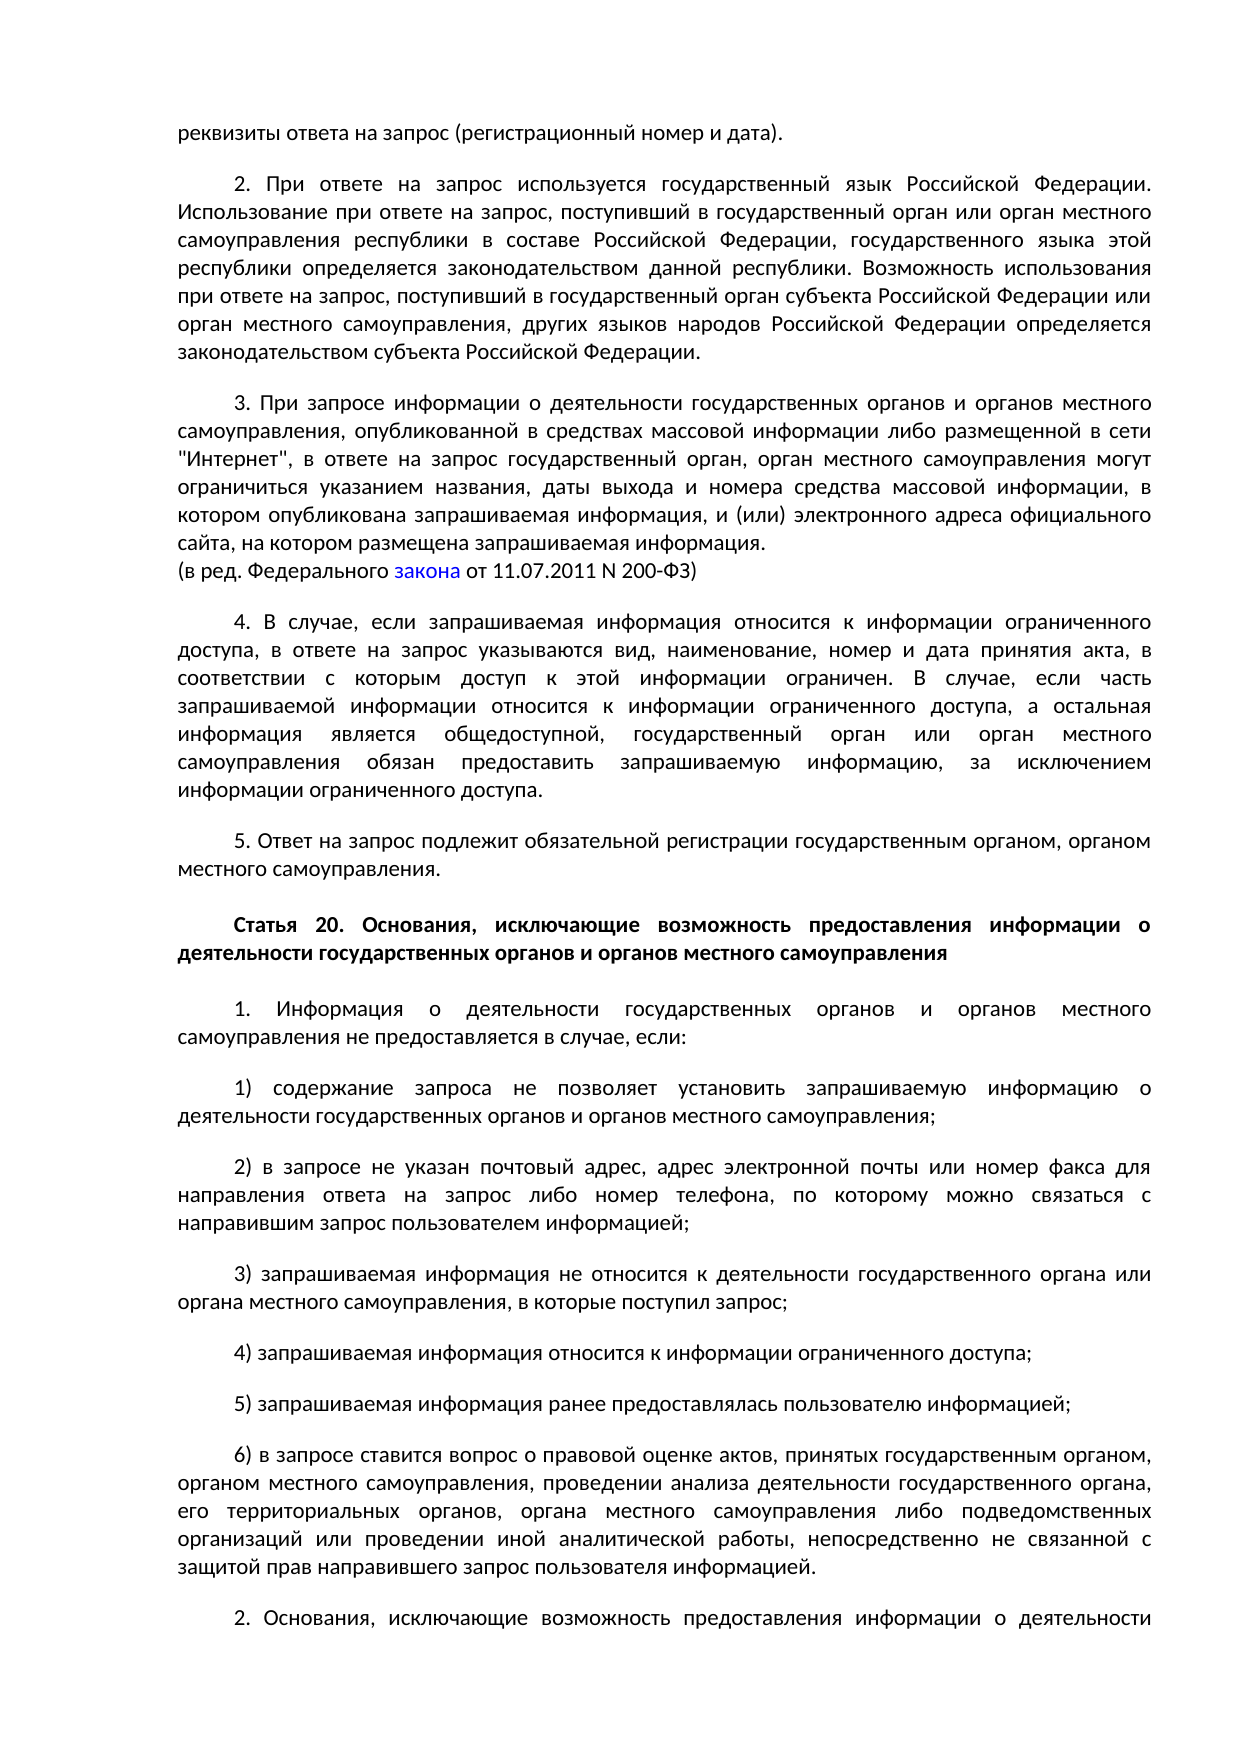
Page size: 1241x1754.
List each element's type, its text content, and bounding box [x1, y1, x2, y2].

text 1. Информация о деятельности государственных органов и органов местного самоуправления не предоставляется в случае, если: [177, 994, 1152, 1050]
text 4. В случае, если запрашиваемая информация относится к информации ограниченного доступа, в ответе на запрос указываются вид, наименование, номер и дата принятия акта, в соответствии с которым доступ к этой информации ограничен. В случае, если часть запрашиваемой информации относится к информации ограниченного доступа, а остальная информация является общедоступной, государственный орган или орган местного самоуправления обязан предоставить запрашиваемую информацию, за исключением информации ограниченного доступа. [177, 607, 1152, 803]
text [177, 118, 1152, 146]
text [177, 1603, 1152, 1631]
text 4) запрашиваемая информация относится к информации ограниченного доступа; [177, 1338, 1152, 1366]
text 3) запрашиваемая информация не относится к деятельности государственного органа или органа местного самоуправления, в которые поступил запрос; [177, 1259, 1152, 1315]
text 5) запрашиваемая информация ранее предоставлялась пользователю информацией; [177, 1389, 1152, 1417]
text 3. При запросе информации о деятельности государственных органов и органов местного самоуправления, опубликованной в средствах массовой информации либо размещенной в сети "Интернет", в ответе на запрос государственный орган, орган местного самоуправления могут ограничиться указанием названия, даты выхода и номера средства массовой информации, в котором опубликована запрашиваемая информация, и (или) электронного адреса официального сайта, на котором размещена запрашиваемая информация. [177, 388, 1152, 556]
text (в ред. Федерального закона от 11.07.2011 N 200-ФЗ) [177, 556, 1152, 584]
text 2) в запросе не указан почтовый адрес, адрес электронной почты или номер факса для направления ответа на запрос либо номер телефона, по которому можно связаться с направившим запрос пользователем информацией; [177, 1152, 1152, 1236]
text 1) содержание запроса не позволяет установить запрашиваемую информацию о деятельности государственных органов и органов местного самоуправления; [177, 1073, 1152, 1129]
text 5. Ответ на запрос подлежит обязательной регистрации государственным органом, органом местного самоуправления. [177, 826, 1152, 882]
text 2. При ответе на запрос используется государственный язык Российской Федерации. Использование при ответе на запрос, поступивший в государственный орган или орган местного самоуправления республики в составе Российской Федерации, государственного языка этой республики определяется законодательством данной республики. Возможность использования при ответе на запрос, поступивший в государственный орган субъекта Российской Федерации или орган местного самоуправления, других языков народов Российской Федерации определяется законодательством субъекта Российской Федерации. [177, 169, 1152, 365]
title Статья 20. Основания, исключающие возможность предоставления информации о деятельности государственных органов и органов местного самоуправления [177, 910, 1152, 966]
text 6) в запросе ставится вопрос о правовой оценке актов, принятых государственным органом, органом местного самоуправления, проведении анализа деятельности государственного органа, его территориальных органов, органа местного самоуправления либо подведомственных организаций или проведении иной аналитической работы, непосредственно не связанной с защитой прав направившего запрос пользователя информацией. [177, 1440, 1152, 1580]
